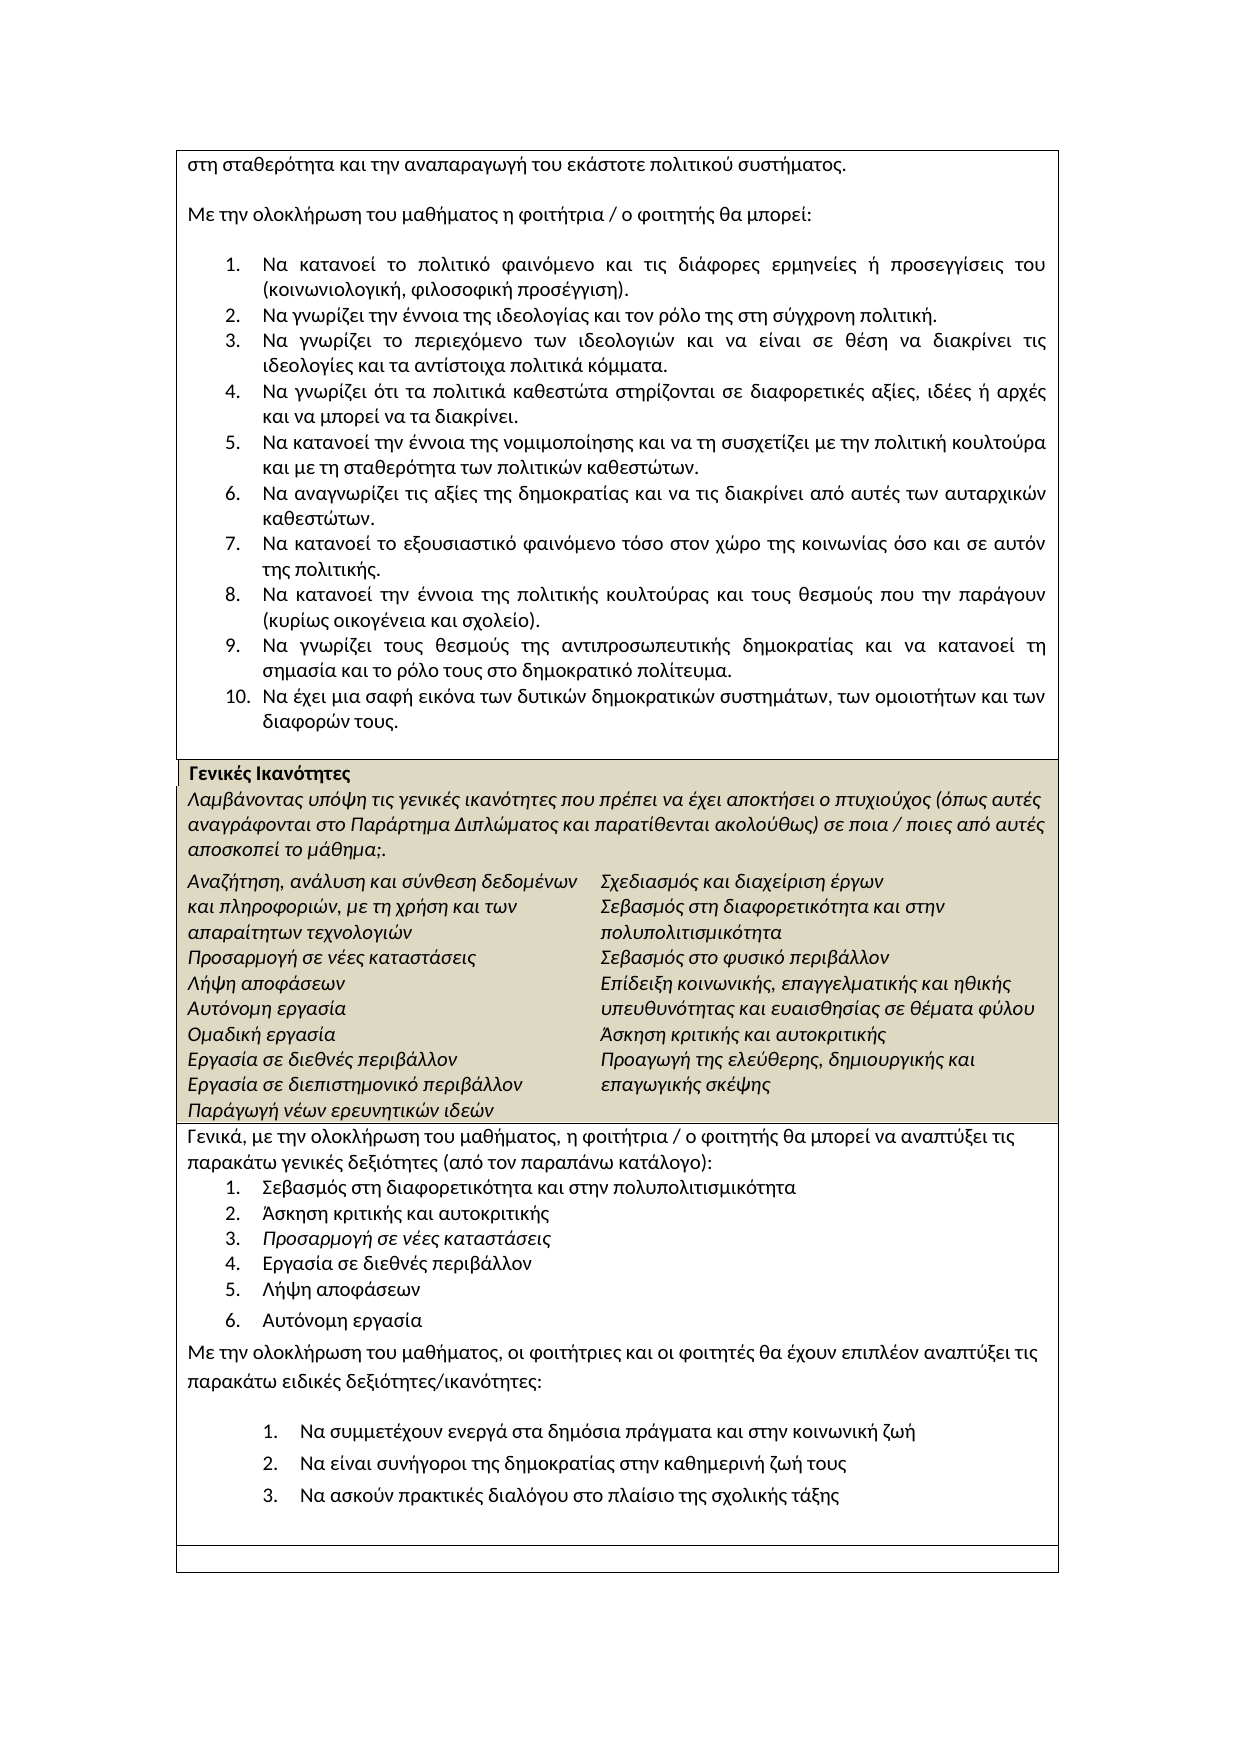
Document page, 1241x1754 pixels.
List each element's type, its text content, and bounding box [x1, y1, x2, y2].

table_cell Λαμβάνοντας υπόψη τις γενικές ικανότητες που πρέπει να έχει αποκτήσει ο πτυχιούχος (όπως αυτές αναγράφονται στο Παράρτημα Διπλώματος και παρατίθενται ακολούθως) σε ποια / ποιες από αυτές αποσκοπεί το μάθημα;. [177, 786, 1058, 868]
table_cell Σχεδιασμός και διαχείριση έργων Σεβασμός στη διαφορετικότητα και στην πολυπολιτισμικότητα Σεβασμός στο φυσικό περιβάλλον Επίδειξη κοινωνικής, επαγγελματικής και ηθικής υπευθυνότητας και ευαισθησίας σε θέματα φύλου Άσκηση κριτικής και αυτοκριτικής Προαγωγή της ελεύθερης, δημιουργικής και επαγωγικής σκέψης [589, 868, 1058, 1122]
table_cell Αναζήτηση, ανάλυση και σύνθεση δεδομένων και πληροφοριών, με τη χρήση και των απαραίτητων τεχνολογιών Προσαρμογή σε νέες καταστάσεις Λήψη αποφάσεων Αυτόνομη εργασία Ομαδική εργασία Εργασία σε διεθνές περιβάλλον Εργασία σε διεπιστημονικό περιβάλλον Παράγωγή νέων ερευνητικών ιδεών [177, 868, 589, 1122]
table_cell Γενικά, με την ολοκλήρωση του μαθήματος, η φοιτήτρια / ο φοιτητής θα μπορεί να αναπτύξει τις παρακάτω γενικές δεξιότητες (από τον παραπάνω κατάλογο): Σεβασμός στη διαφορετικότητα και στην πολυπολιτισμικότητα Άσκηση κριτικής και αυτοκριτικής Προσαρμογή σε νέες καταστάσεις Εργασία σε διεθνές περιβάλλον Λήψη αποφάσεων Αυτόνομη εργασία Με την ολοκλήρωση του μαθήματος, οι φοιτήτριες και οι φοιτητές θα έχουν επιπλέον αναπτύξει τις παρακάτω ειδικές δεξιότητες/ικανότητες: Να συμμετέχουν ενεργά στα δημόσια πράγματα και στην κοινωνική ζωή Να είναι συνήγοροι της δημοκρατίας στην καθημερινή ζωή τους Να ασκούν πρακτικές διαλόγου στο πλαίσιο της σχολικής τάξης [177, 1124, 1058, 1545]
table_cell Γενικές Ικανότητες [179, 760, 1058, 786]
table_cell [177, 151, 1058, 759]
table_cell [177, 1546, 1058, 1572]
